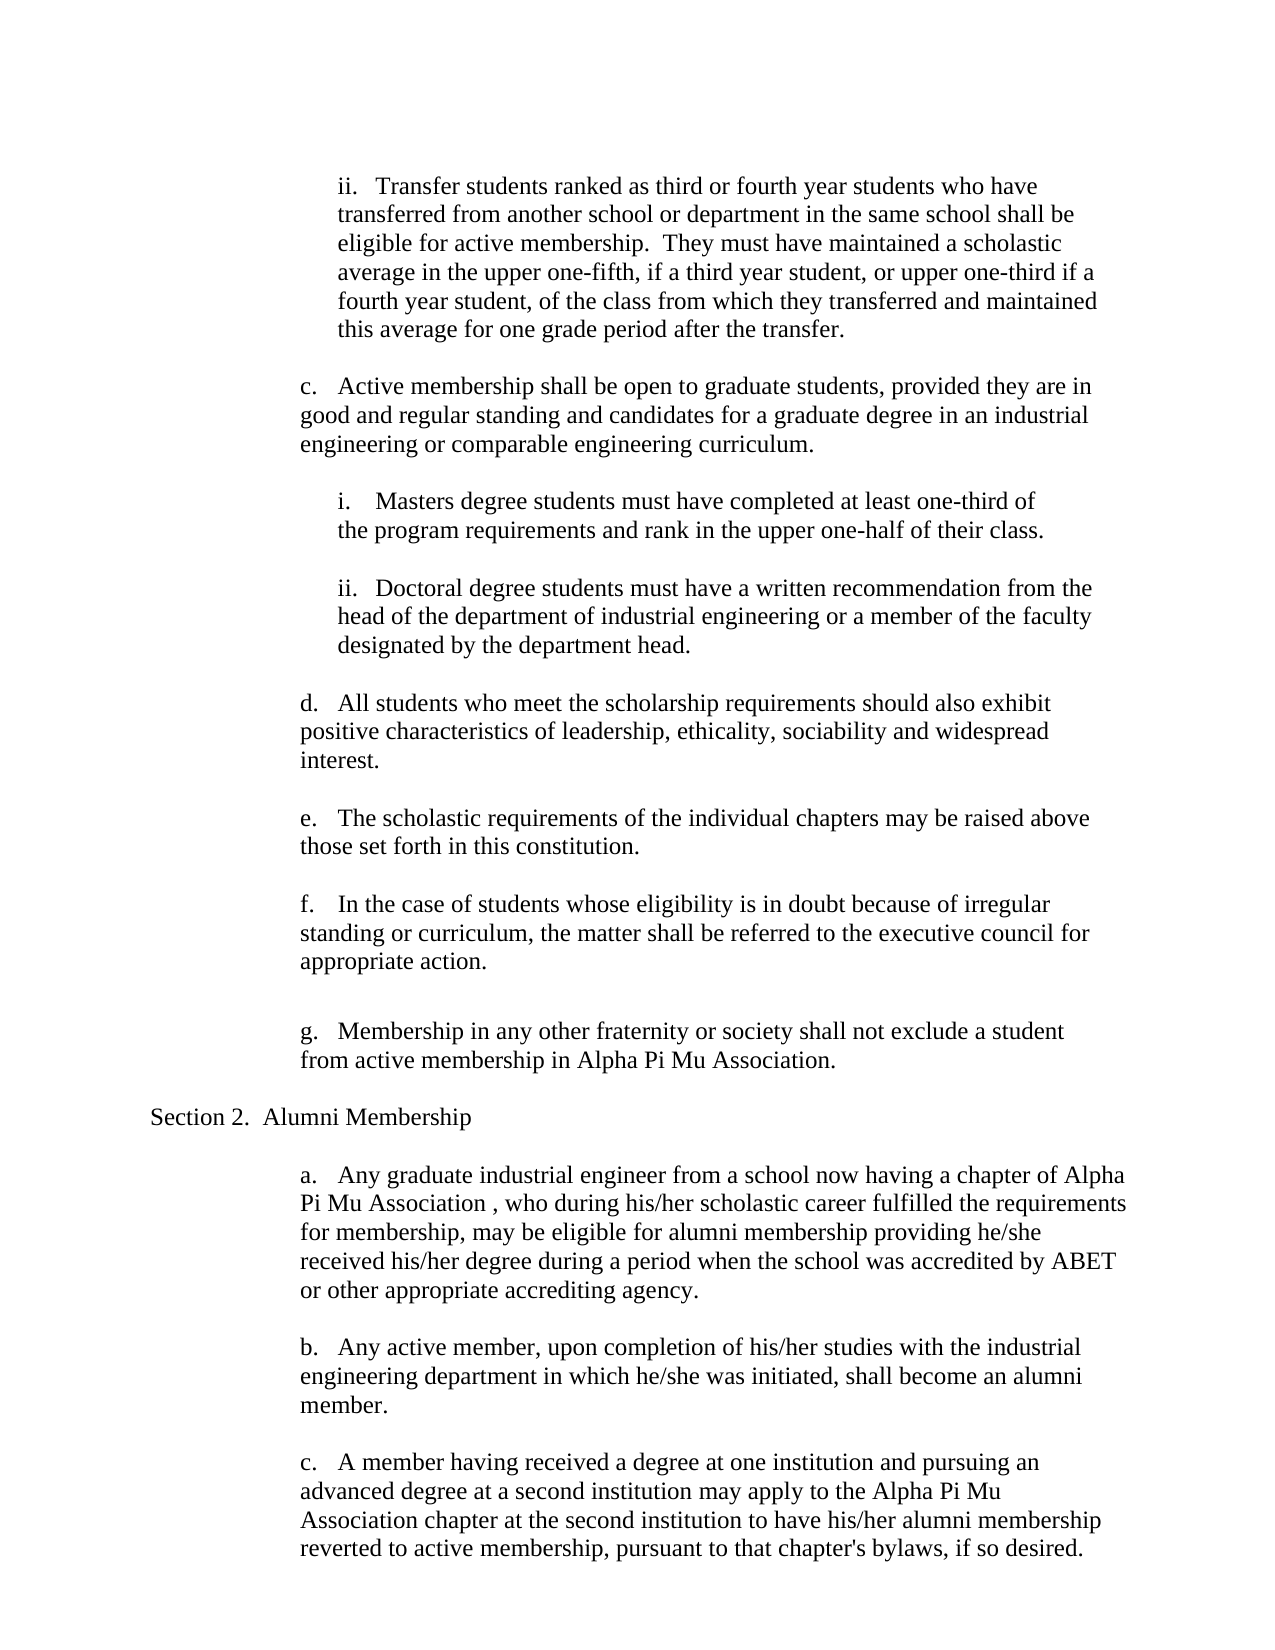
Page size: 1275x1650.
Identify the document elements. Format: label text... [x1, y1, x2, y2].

text g. Membership in any other fraternity or society shall not exclude a student from active membership in Alpha Pi Mu Association. [300, 1016, 1094, 1073]
text ii. Doctoral degree students must have a written recommendation from the head of the department of industrial engineering or a member of the faculty designated by the department head. [337, 573, 1127, 659]
text a. Any graduate industrial engineer from a school now having a chapter of Alpha Pi Mu Association , who during his/her scholastic career fulfilled the requirements for membership, may be eligible for alumni membership providing he/she received his/her degree during a period when the school was accredited by ABET or other appropriate accrediting agency. [300, 1160, 1129, 1303]
text Section 2. Alumni Membership [150, 1102, 1144, 1131]
text c. Active membership shall be open to graduate students, provided they are in good and regular standing and candidates for a graduate degree in an industrial engineering or comparable engineering curriculum. [300, 372, 1129, 458]
text i. Masters degree students must have completed at least one-third of the program requirements and rank in the upper one-half of their class. [337, 486, 1053, 544]
text d. All students who meet the scholarship requirements should also exhibit positive characteristics of leadership, ethicality, sociability and widespread interest. [300, 688, 1118, 774]
text e. The scholastic requirements of the individual chapters may be raised above those set forth in this constitution. [300, 803, 1131, 860]
text f. In the case of students whose eligibility is in doubt because of irregular standing or curriculum, the matter shall be referred to the executive council for appropriate action. [300, 889, 1137, 975]
text c. A member having received a degree at one institution and pursuing an advanced degree at a second institution may apply to the Alpha Pi Mu Association chapter at the second institution to have his/her alumni membership reverted to active membership, pursuant to that chapter's bylaws, if so desired. [300, 1447, 1117, 1562]
text ii. Transfer students ranked as third or fourth year students who have transferred from another school or department in the same school shall be eligible for active membership. They must have maintained a scholastic average in the upper one-fifth, if a third year student, or upper one-third if a fourth year student, of the class from which they transferred and maintained this average for one grade period after the transfer. [337, 171, 1133, 343]
text b. Any active member, upon completion of his/her studies with the industrial engineering department in which he/she was initiated, shall become an alumni member. [300, 1332, 1095, 1418]
